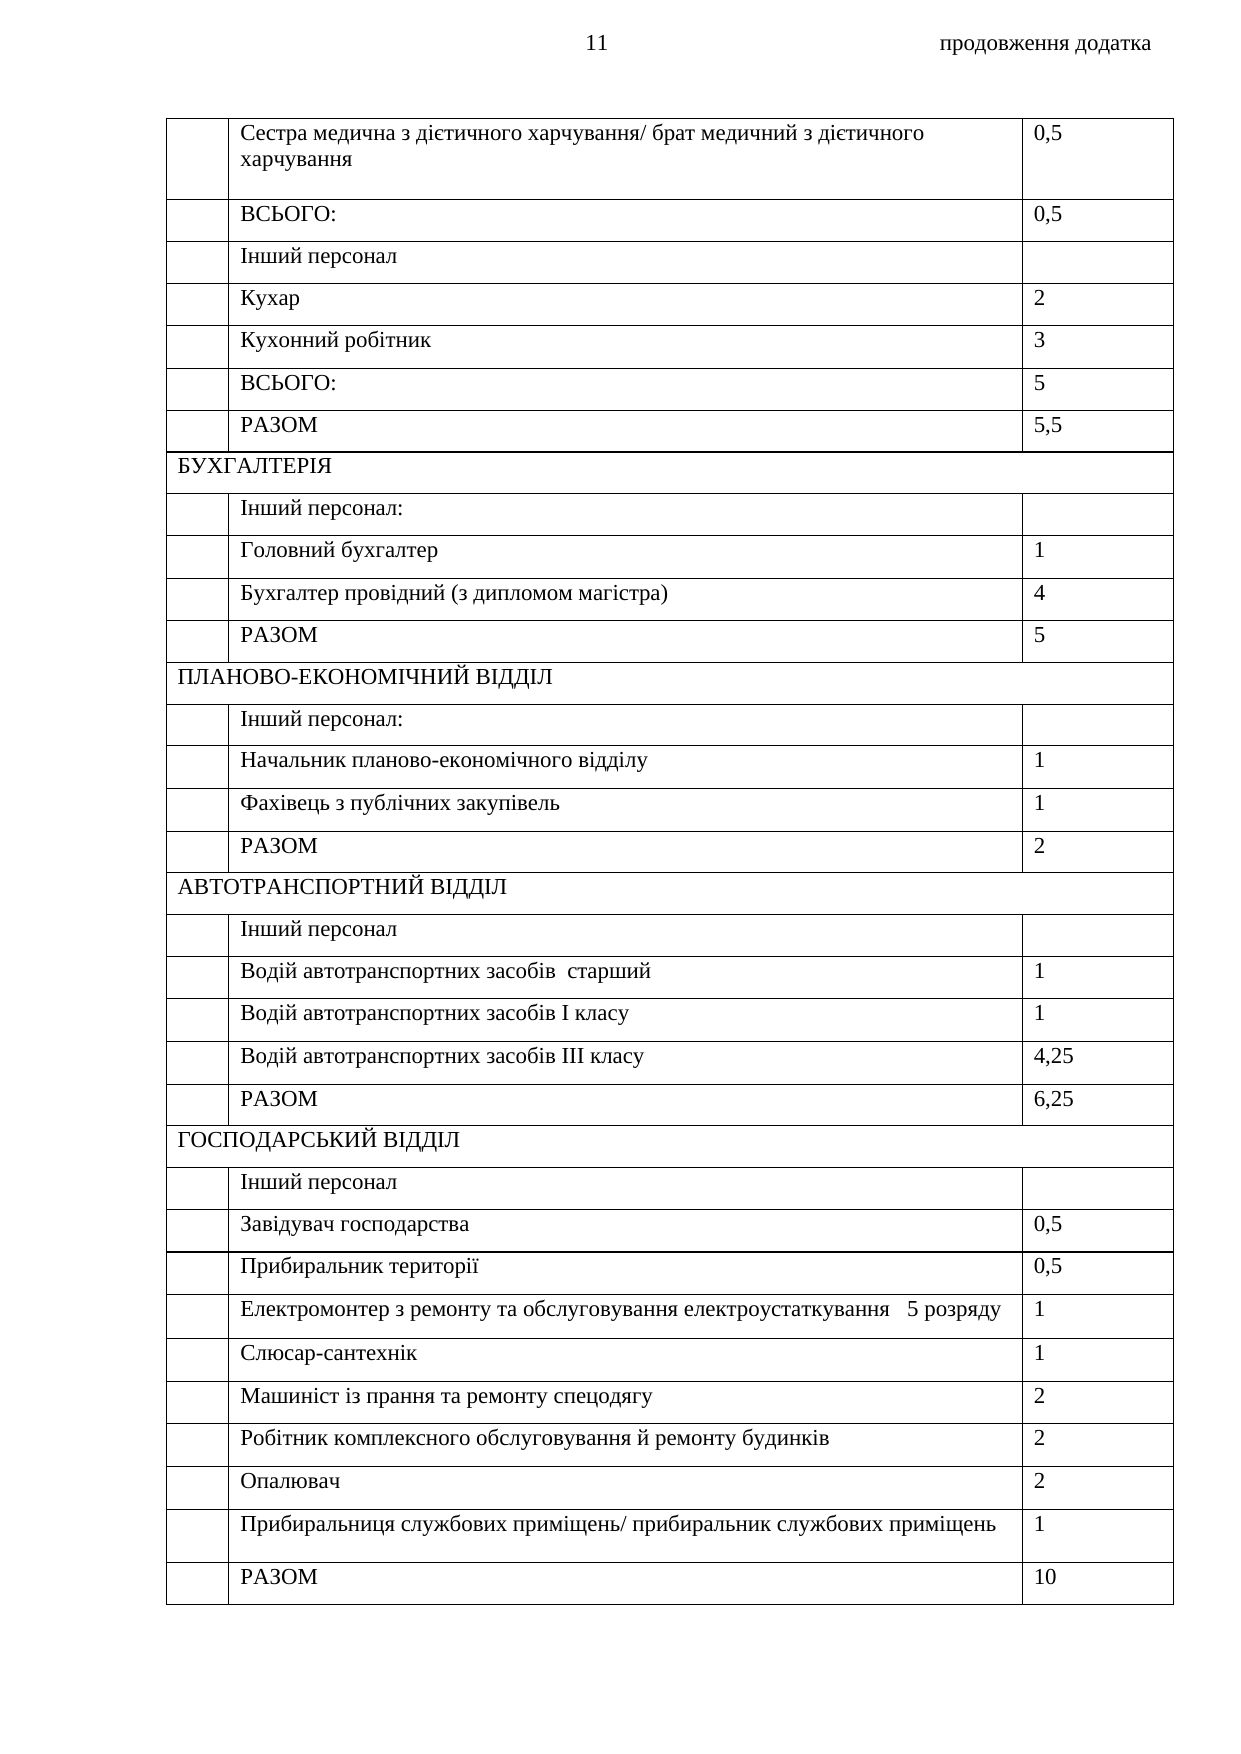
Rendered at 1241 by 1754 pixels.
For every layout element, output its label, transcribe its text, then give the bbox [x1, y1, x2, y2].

table_cell 2 [1023, 1467, 1173, 1509]
table_cell [167, 1339, 228, 1381]
table_cell [167, 957, 228, 998]
table_cell [167, 411, 228, 451]
table_cell Завідувач господарства [229, 1210, 1022, 1251]
table_cell Начальник планово-економічного відділу [229, 746, 1022, 788]
table_cell [167, 746, 228, 788]
table_cell Водій автотранспортних засобів ІІІ класу [229, 1042, 1022, 1084]
table_cell [167, 1210, 228, 1251]
table_cell Слюсар-сантехнік [229, 1339, 1022, 1381]
table_cell Сестра медична з дієтичного харчування/ брат медичний з дієтичного харчування [229, 119, 1022, 199]
table_cell [167, 1563, 228, 1603]
table_cell [167, 1295, 228, 1338]
table_cell [167, 621, 228, 662]
table_cell Інший персонал [229, 915, 1022, 956]
table_cell Машиніст із прання та ремонту спецодягу [229, 1382, 1022, 1423]
table_cell РАЗОМ [229, 832, 1022, 872]
table_cell [167, 789, 228, 831]
table_cell Інший персонал [229, 242, 1022, 283]
table_cell [1023, 1168, 1173, 1209]
table_cell ГОСПОДАРСЬКИЙ ВІДДІЛ [167, 1126, 1173, 1167]
table_cell 5,5 [1023, 411, 1173, 451]
table_cell 0,5 [1023, 200, 1173, 241]
table_cell [167, 369, 228, 410]
table_cell 1 [1023, 746, 1173, 788]
table_cell [1023, 494, 1173, 535]
table_cell 2 [1023, 1382, 1173, 1423]
table_cell 5 [1023, 621, 1173, 662]
table_cell 3 [1023, 326, 1173, 368]
table_cell 2 [1023, 284, 1173, 325]
table_cell 10 [1023, 1563, 1173, 1603]
table_cell [167, 200, 228, 241]
table_cell РАЗОМ [229, 1085, 1022, 1125]
table_cell Бухгалтер провідний (з дипломом магістра) [229, 579, 1022, 620]
table_cell 1 [1023, 536, 1173, 577]
table_cell 4,25 [1023, 1042, 1173, 1084]
table_cell Опалювач [229, 1467, 1022, 1509]
table_cell [167, 1168, 228, 1209]
table_cell ПЛАНОВО-ЕКОНОМІЧНИЙ ВІДДІЛ [167, 663, 1173, 703]
table_cell 0,5 [1023, 1253, 1173, 1294]
table_cell 0,5 [1023, 119, 1173, 199]
table_cell [1023, 705, 1173, 745]
table_cell 6,25 [1023, 1085, 1173, 1125]
table_cell [167, 1467, 228, 1509]
table_cell Інший персонал [229, 1168, 1022, 1209]
table_cell [167, 832, 228, 872]
table_cell [167, 284, 228, 325]
table_cell Прибиральник території [229, 1253, 1022, 1294]
table_cell [167, 1382, 228, 1423]
table_cell [167, 1085, 228, 1125]
table_cell РАЗОМ [229, 411, 1022, 451]
table_cell [167, 242, 228, 283]
table_cell 5 [1023, 369, 1173, 410]
table_cell [1023, 915, 1173, 956]
table_cell [167, 1042, 228, 1084]
table_cell [167, 536, 228, 577]
table_cell [167, 1510, 228, 1562]
table_cell 1 [1023, 789, 1173, 831]
table_cell 1 [1023, 1510, 1173, 1562]
table_cell [167, 705, 228, 745]
table_cell 4 [1023, 579, 1173, 620]
table_cell Водій автотранспортних засобів І класу [229, 999, 1022, 1041]
table_cell 1 [1023, 1295, 1173, 1338]
table_cell ВСЬОГО: [229, 200, 1022, 241]
table_cell Фахівець з публічних закупівель [229, 789, 1022, 831]
table_cell [167, 999, 228, 1041]
table_cell БУХГАЛТЕРІЯ [167, 453, 1173, 493]
table_cell [1023, 242, 1173, 283]
table_cell 1 [1023, 1339, 1173, 1381]
table_cell 1 [1023, 999, 1173, 1041]
table_cell [167, 119, 228, 199]
table_cell Головний бухгалтер [229, 536, 1022, 577]
table_cell Кухар [229, 284, 1022, 325]
table_cell [167, 1424, 228, 1466]
table_cell Водій автотранспортних засобів старший [229, 957, 1022, 998]
table_cell [167, 579, 228, 620]
table_cell [167, 915, 228, 956]
table_cell РАЗОМ [229, 621, 1022, 662]
table_cell АВТОТРАНСПОРТНИЙ ВІДДІЛ [167, 873, 1173, 914]
table_cell Робітник комплексного обслуговування й ремонту будинків [229, 1424, 1022, 1466]
table_cell Інший персонал: [229, 705, 1022, 745]
table_cell 0,5 [1023, 1210, 1173, 1251]
table_cell РАЗОМ [229, 1563, 1022, 1603]
table_cell Інший персонал: [229, 494, 1022, 535]
table_cell [167, 1253, 228, 1294]
table_cell Кухонний робітник [229, 326, 1022, 368]
table_cell 1 [1023, 957, 1173, 998]
table_cell ВСЬОГО: [229, 369, 1022, 410]
table_cell 2 [1023, 1424, 1173, 1466]
table_cell [167, 494, 228, 535]
table_cell [167, 326, 228, 368]
table_cell 2 [1023, 832, 1173, 872]
table_cell Електромонтер з ремонту та обслуговування електроустаткування 5 розряду [229, 1295, 1022, 1338]
table_cell Прибиральниця службових приміщень/ прибиральник службових приміщень [229, 1510, 1022, 1562]
